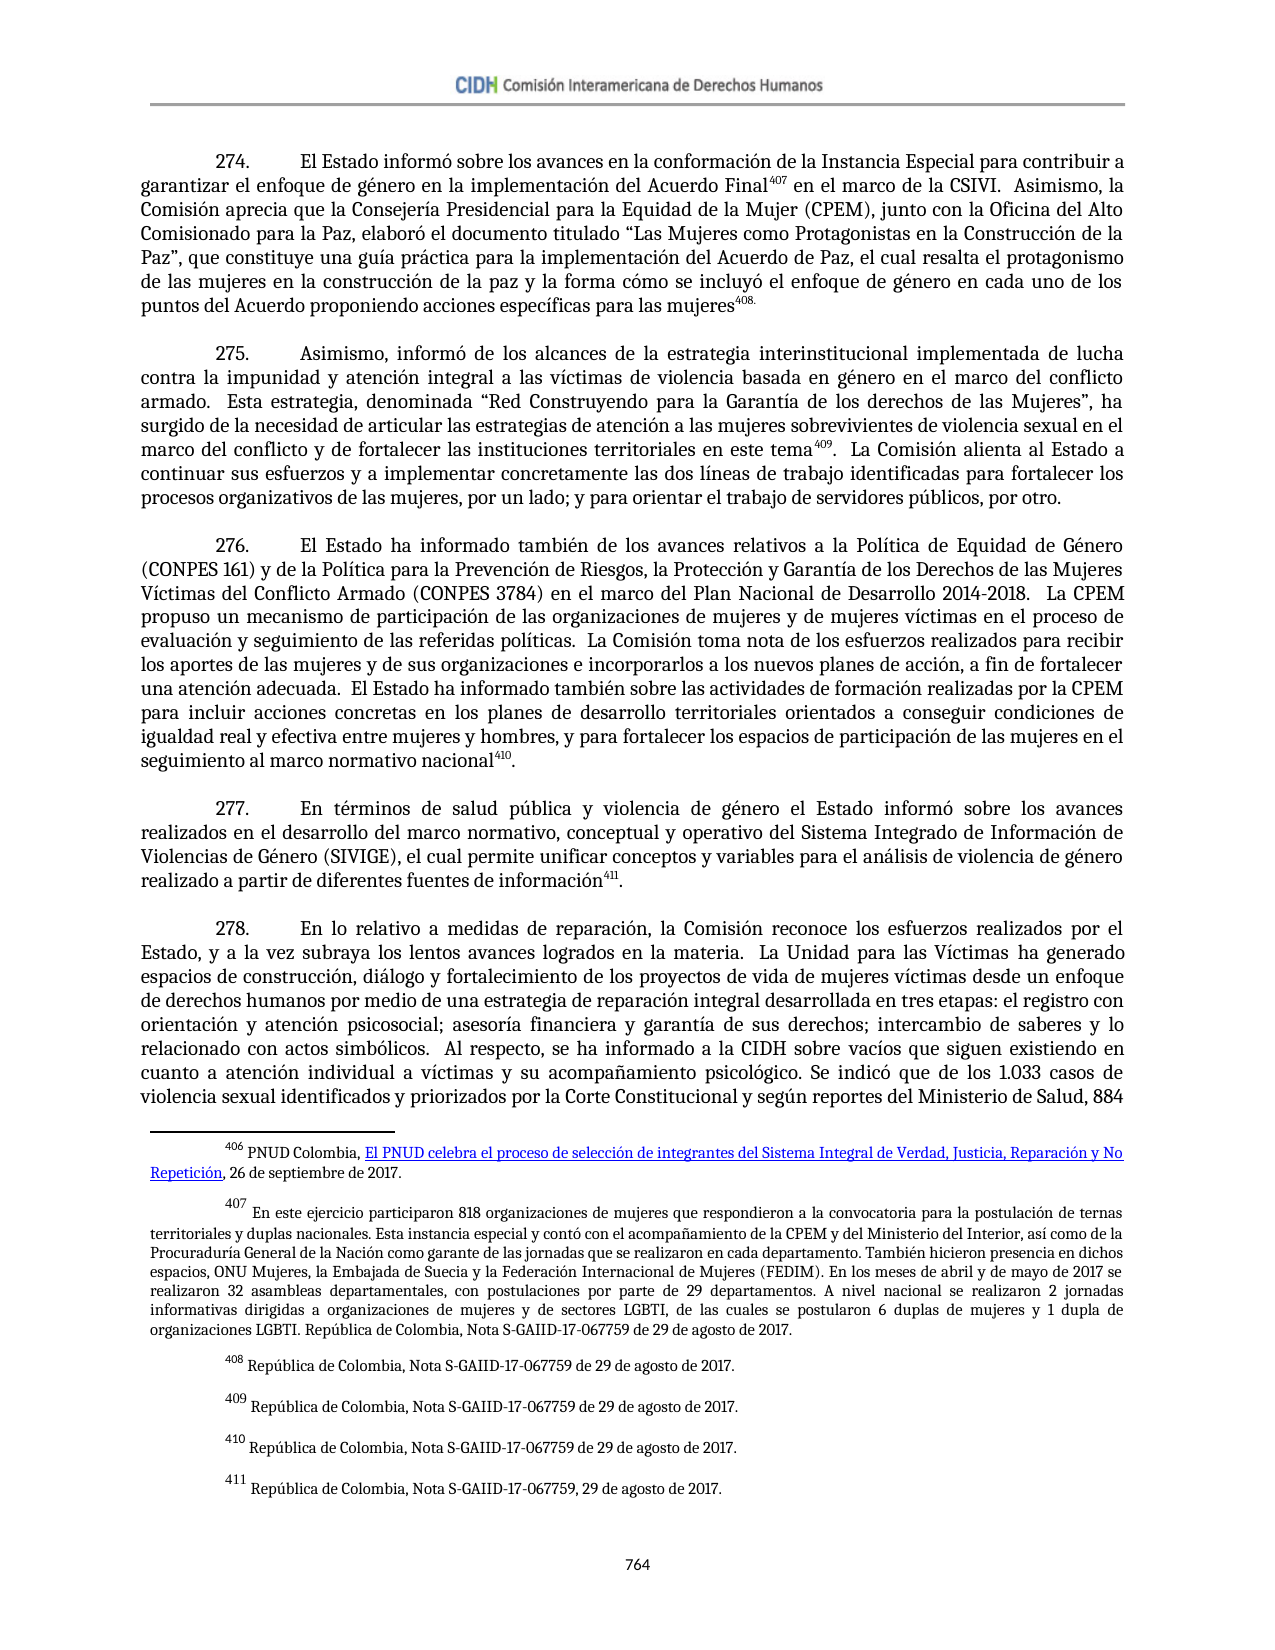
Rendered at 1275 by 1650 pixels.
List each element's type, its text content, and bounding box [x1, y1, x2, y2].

list En términos de salud pública y violencia de género el Estado informó sobre los avances realizados en el desarrollo del marco normativo, conceptual y operativo del Sistema Integrado de Información de Violencias de Género (SIVIGE), el cual permite unificar conceptos y variables para el análisis de violencia de género realizado a partir de diferentes fuentes de información. [141, 797, 1125, 893]
picture [449, 75, 826, 96]
list Asimismo, informó de los alcances de la estrategia interinstitucional implementada de lucha contra la impunidad y atención integral a las víctimas de violencia basada en género en el marco del conflicto armado. Esta estrategia, denominada “Red Construyendo para la Garantía de los derechos de las Mujeres”, ha surgido de la necesidad de articular las estrategias de atención a las mujeres sobrevivientes de violencia sexual en el marco del conflicto y de fortalecer las instituciones territoriales en este tema. La Comisión alienta al Estado a continuar sus esfuerzos y a implementar concretamente las dos líneas de trabajo identificadas para fortalecer los procesos organizativos de las mujeres, por un lado; y para orientar el trabajo de servidores públicos, por otro. [141, 342, 1125, 509]
list El Estado informó sobre los avances en la conformación de la Instancia Especial para contribuir a garantizar el enfoque de género en la implementación del Acuerdo Final en el marco de la CSIVI. Asimismo, la Comisión aprecia que la Consejería Presidencial para la Equidad de la Mujer (CPEM), junto con la Oficina del Alto Comisionado para la Paz, elaboró el documento titulado “Las Mujeres como Protagonistas en la Construcción de la Paz”, que constituye una guía práctica para la implementación del Acuerdo de Paz, el cual resalta el protagonismo de las mujeres en la construcción de la paz y la forma cómo se incluyó el enfoque de género en cada uno de los puntos del Acuerdo proponiendo acciones específicas para las mujeres. [141, 150, 1125, 318]
list En lo relativo a medidas de reparación, la Comisión reconoce los esfuerzos realizados por el Estado, y a la vez subraya los lentos avances logrados en la materia. La Unidad para las Víctimas ha generado espacios de construcción, diálogo y fortalecimiento de los proyectos de vida de mujeres víctimas desde un enfoque de derechos humanos por medio de una estrategia de reparación integral desarrollada en tres etapas: el registro con orientación y atención psicosocial; asesoría financiera y garantía de sus derechos; intercambio de saberes y lo relacionado con actos simbólicos. Al respecto, se ha informado a la CIDH sobre vacíos que siguen existiendo en cuanto a atención individual a víctimas y su acompañamiento psicológico. Se indicó que de los 1.033 casos de violencia sexual identificados y priorizados por la Corte Constitucional y según reportes del Ministerio de Salud, 884 mujeres recibieron en algún momento atención en salud física, y solo 78 (8,6%) recibieron atención por salud mental y psicosocial, un aspecto fundamental en este tipo de violencia. En lo relacionado con la indemnización, según información aportada por la Defensoría del Pueblo, solo 436 mujeres han recibido indemnización, de las cuales, 122 han tenido algún tipo de acompañamiento. [141, 917, 1125, 1108]
list El Estado ha informado también de los avances relativos a la Política de Equidad de Género (CONPES 161) y de la Política para la Prevención de Riesgos, la Protección y Garantía de los Derechos de las Mujeres Víctimas del Conflicto Armado (CONPES 3784) en el marco del Plan Nacional de Desarrollo 2014-2018. La CPEM propuso un mecanismo de participación de las organizaciones de mujeres y de mujeres víctimas en el proceso de evaluación y seguimiento de las referidas políticas. La Comisión toma nota de los esfuerzos realizados para recibir los aportes de las mujeres y de sus organizaciones e incorporarlos a los nuevos planes de acción, a fin de fortalecer una atención adecuada. El Estado ha informado también sobre las actividades de formación realizadas por la CPEM para incluir acciones concretas en los planes de desarrollo territoriales orientados a conseguir condiciones de igualdad real y efectiva entre mujeres y hombres, y para fortalecer los espacios de participación de las mujeres en el seguimiento al marco normativo nacional. [141, 533, 1125, 773]
